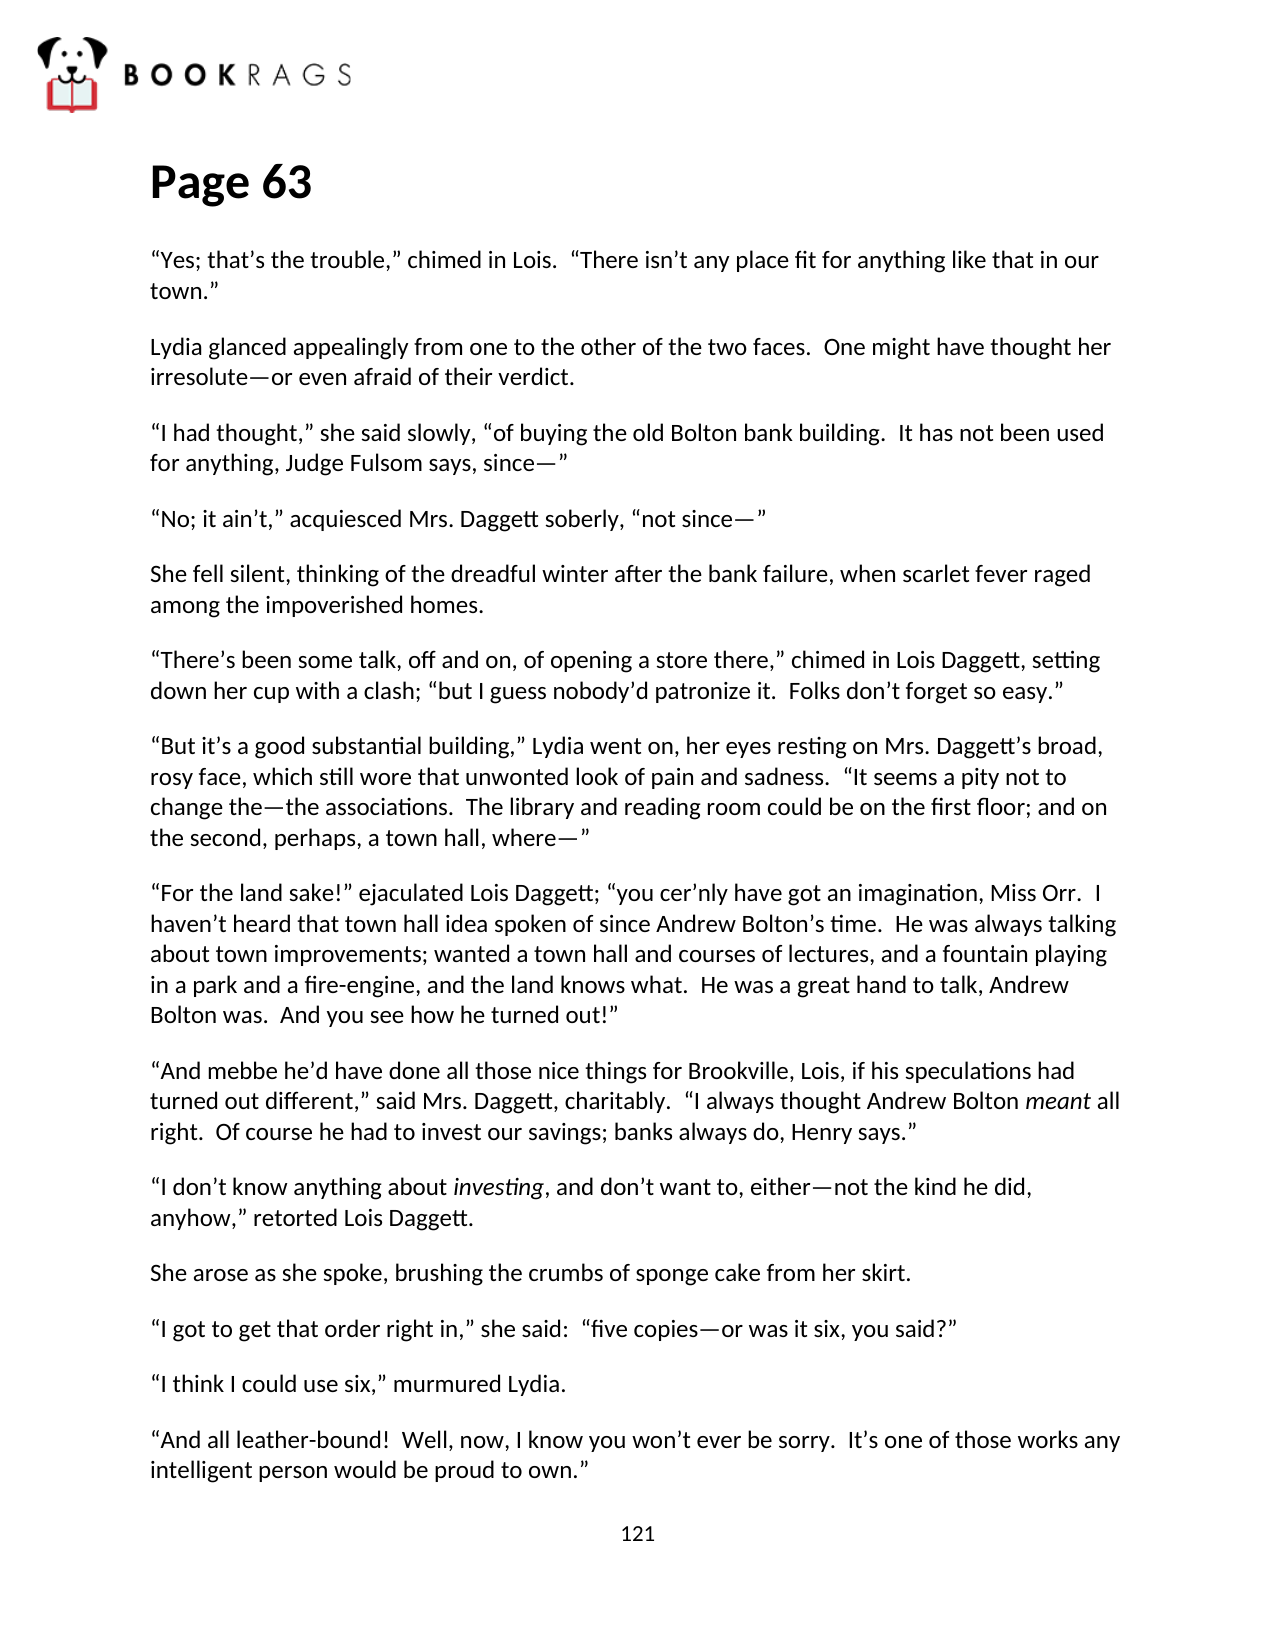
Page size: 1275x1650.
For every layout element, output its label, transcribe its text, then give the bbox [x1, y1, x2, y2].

picture [37, 37, 351, 113]
text “And all leather-bound! Well, now, I know you won’t ever be sorry. It’s one of those works any intelligent person would be proud to own.” [150, 1424, 1125, 1485]
text She arose as she spoke, brushing the crumbs of sponge cake from her skirt. [150, 1258, 1125, 1288]
text Page 63 [150, 150, 1125, 211]
text She fell silent, thinking of the dreadful winter after the bank failure, when scarlet fever raged among the impoverished homes. [150, 558, 1125, 619]
text “There’s been some talk, off and on, of opening a store there,” chimed in Lois Daggett, setting down her cup with a clash; “but I guess nobody’d patronize it. Folks don’t forget so easy.” [150, 644, 1125, 705]
text “But it’s a good substantial building,” Lydia went on, her eyes resting on Mrs. Daggett’s broad, rosy face, which still wore that unwonted look of pain and sadness. “It seems a pity not to change the—­the associations. The library and reading room could be on the first floor; and on the second, perhaps, a town hall, where—­” [150, 730, 1125, 852]
text “Yes; that’s the trouble,” chimed in Lois. “There isn’t any place fit for anything like that in our town.” [150, 244, 1125, 306]
text “For the land sake!” ejaculated Lois Daggett; “you cer’nly have got an imagination, Miss Orr. I haven’t heard that town hall idea spoken of since Andrew Bolton’s time. He was always talking about town improvements; wanted a town hall and courses of lectures, and a fountain playing in a park and a fire-engine, and the land knows what. He was a great hand to talk, Andrew Bolton was. And you see how he turned out!” [150, 877, 1125, 1030]
text “I had thought,” she said slowly, “of buying the old Bolton bank building. It has not been used for anything, Judge Fulsom says, since—­” [150, 417, 1125, 478]
text Lydia glanced appealingly from one to the other of the two faces. One might have thought her irresolute—­or even afraid of their verdict. [150, 331, 1125, 392]
text “I think I could use six,” murmured Lydia. [150, 1369, 1125, 1399]
text “I don’t know anything about investing, and don’t want to, either—­not the kind he did, anyhow,” retorted Lois Daggett. [150, 1172, 1125, 1233]
text “I got to get that order right in,” she said: “five copies—­or was it six, you said?” [150, 1313, 1125, 1344]
text “And mebbe he’d have done all those nice things for Brookville, Lois, if his speculations had turned out different,” said Mrs. Daggett, charitably. “I always thought Andrew Bolton meant all right. Of course he had to invest our savings; banks always do, Henry says.” [150, 1055, 1125, 1147]
text “No; it ain’t,” acquiesced Mrs. Daggett soberly, “not since—­” [150, 503, 1125, 533]
